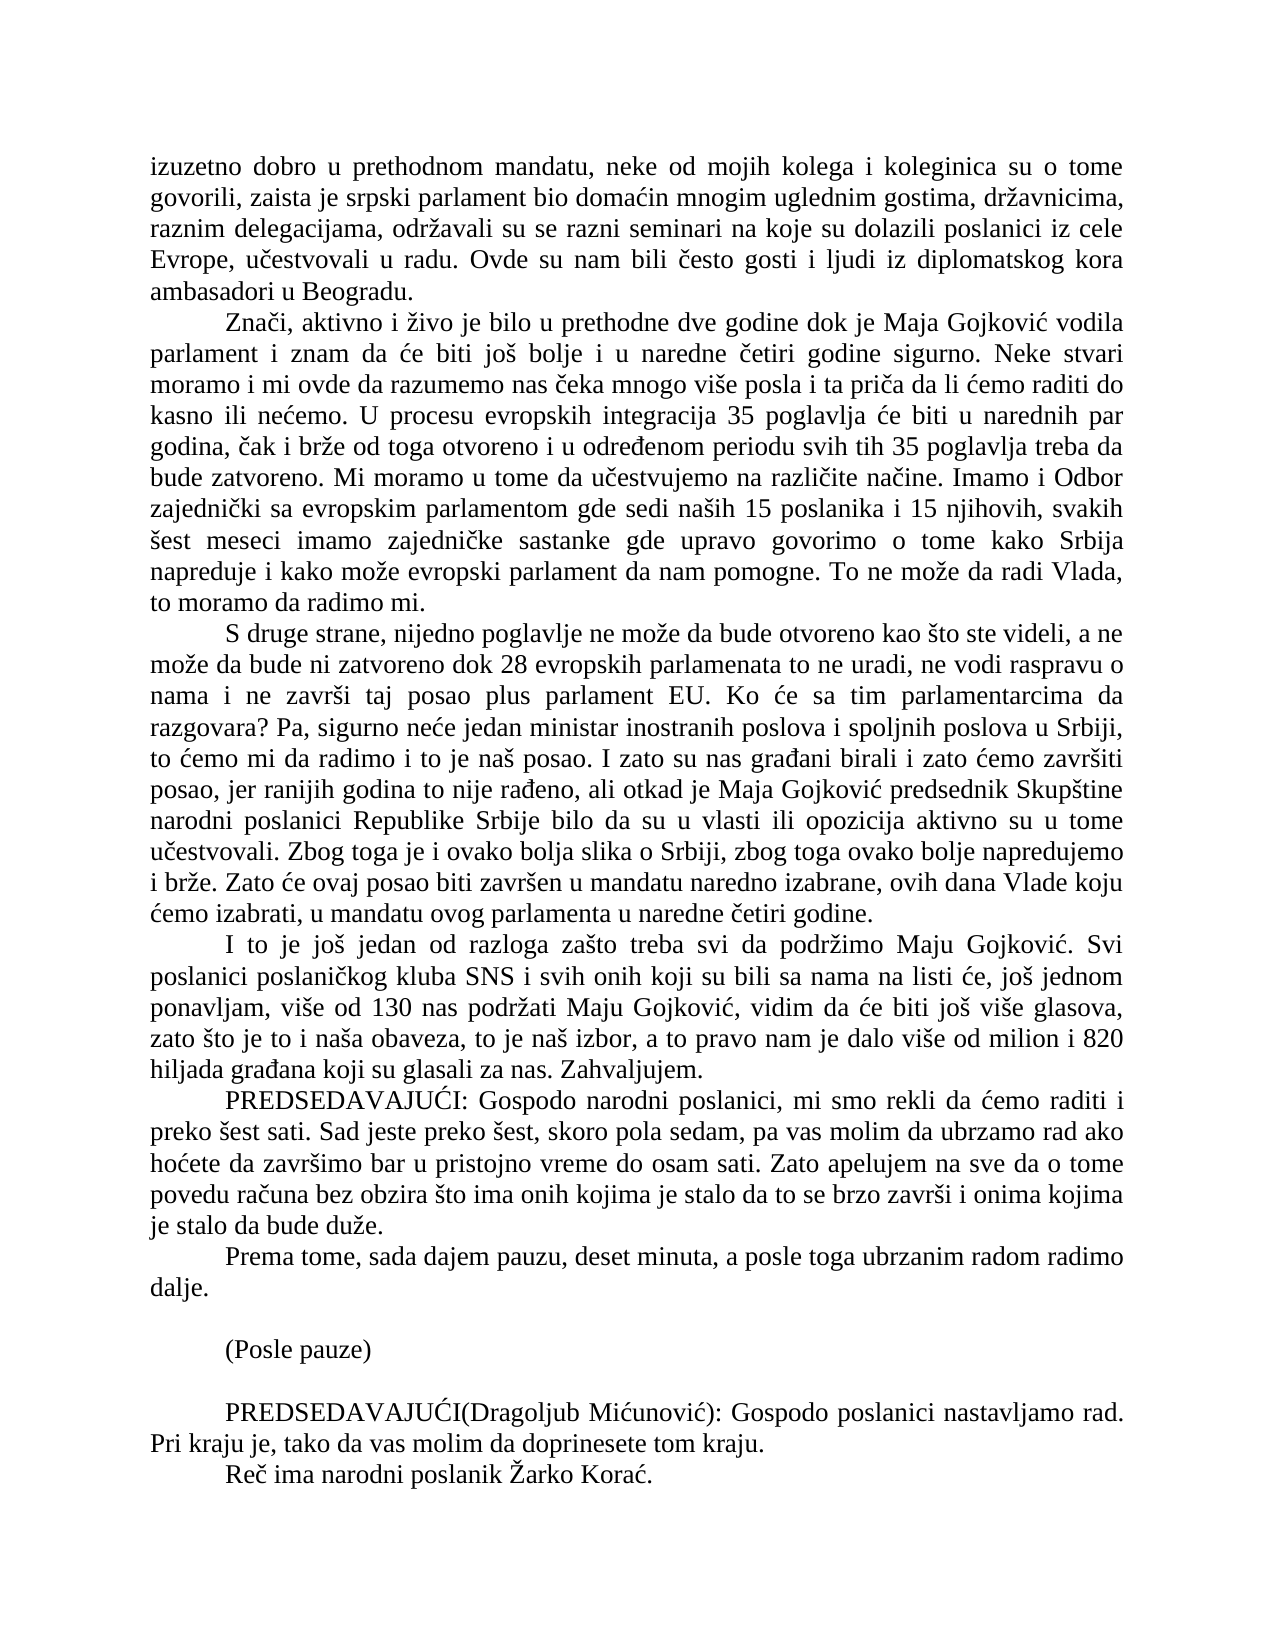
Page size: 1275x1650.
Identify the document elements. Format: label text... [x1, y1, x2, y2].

text I to je još jedan od razloga zašto treba svi da podržimo Maju Gojković. Svi poslanici poslaničkog kluba SNS i svih onih koji su bili sa nama na listi će, još jednom ponavljam, više od 130 nas podržati Maju Gojković, vidim da će biti još više glasova, zato što je to i naša obaveza, to je naš izbor, a to pravo nam je dalo više od milion i 820 hiljada građana koji su glasali za nas. Zahvaljujem. [150, 929, 1125, 1084]
text Reč ima narodni poslanik Žarko Korać. [150, 1458, 1125, 1489]
text (Posle pauze) [150, 1333, 1125, 1365]
text PREDSEDAVAJUĆI(Dragoljub Mićunović): Gospodo poslanici nastavljamo rad. Pri kraju je, tako da vas molim da doprinesete tom kraju. [150, 1396, 1125, 1458]
text Prema tome, sada dajem pauzu, deset minuta, a posle toga ubrzanim radom radimo dalje. [150, 1240, 1125, 1302]
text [150, 150, 1125, 306]
text Znači, aktivno i živo je bilo u prethodne dve godine dok je Maja Gojković vodila parlament i znam da će biti još bolje i u naredne četiri godine sigurno. Neke stvari moramo i mi ovde da razumemo nas čeka mnogo više posla i ta priča da li ćemo raditi do kasno ili nećemo. U procesu evropskih integracija 35 poglavlja će biti u narednih par godina, čak i brže od toga otvoreno i u određenom periodu svih tih 35 poglavlja treba da bude zatvoreno. Mi moramo u tome da učestvujemo na različite načine. Imamo i Odbor zajednički sa evropskim parlamentom gde sedi naših 15 poslanika i 15 njihovih, svakih šest meseci imamo zajedničke sastanke gde upravo govorimo o tome kako Srbija napreduje i kako može evropski parlament da nam pomogne. To ne može da radi Vlada, to moramo da radimo mi. [150, 306, 1125, 617]
text PREDSEDAVAJUĆI: Gospodo narodni poslanici, mi smo rekli da ćemo raditi i preko šest sati. Sad jeste preko šest, skoro pola sedam, pa vas molim da ubrzamo rad ako hoćete da završimo bar u pristojno vreme do osam sati. Zato apelujem na sve da o tome povedu računa bez obzira što ima onih kojima je stalo da to se brzo završi i onima kojima je stalo da bude duže. [150, 1084, 1125, 1240]
text S druge strane, nijedno poglavlje ne može da bude otvoreno kao što ste videli, a ne može da bude ni zatvoreno dok 28 evropskih parlamenata to ne uradi, ne vodi raspravu o nama i ne završi taj posao plus parlament EU. Ko će sa tim parlamentarcima da razgovara? Pa, sigurno neće jedan ministar inostranih poslova i spoljnih poslova u Srbiji, to ćemo mi da radimo i to je naš posao. I zato su nas građani birali i zato ćemo završiti posao, jer ranijih godina to nije rađeno, ali otkad je Maja Gojković predsednik Skupštine narodni poslanici Republike Srbije bilo da su u vlasti ili opozicija aktivno su u tome učestvovali. Zbog toga je i ovako bolja slika o Srbiji, zbog toga ovako bolje napredujemo i brže. Zato će ovaj posao biti završen u mandatu naredno izabrane, ovih dana Vlade koju ćemo izabrati, u mandatu ovog parlamenta u naredne četiri godine. [150, 617, 1125, 929]
